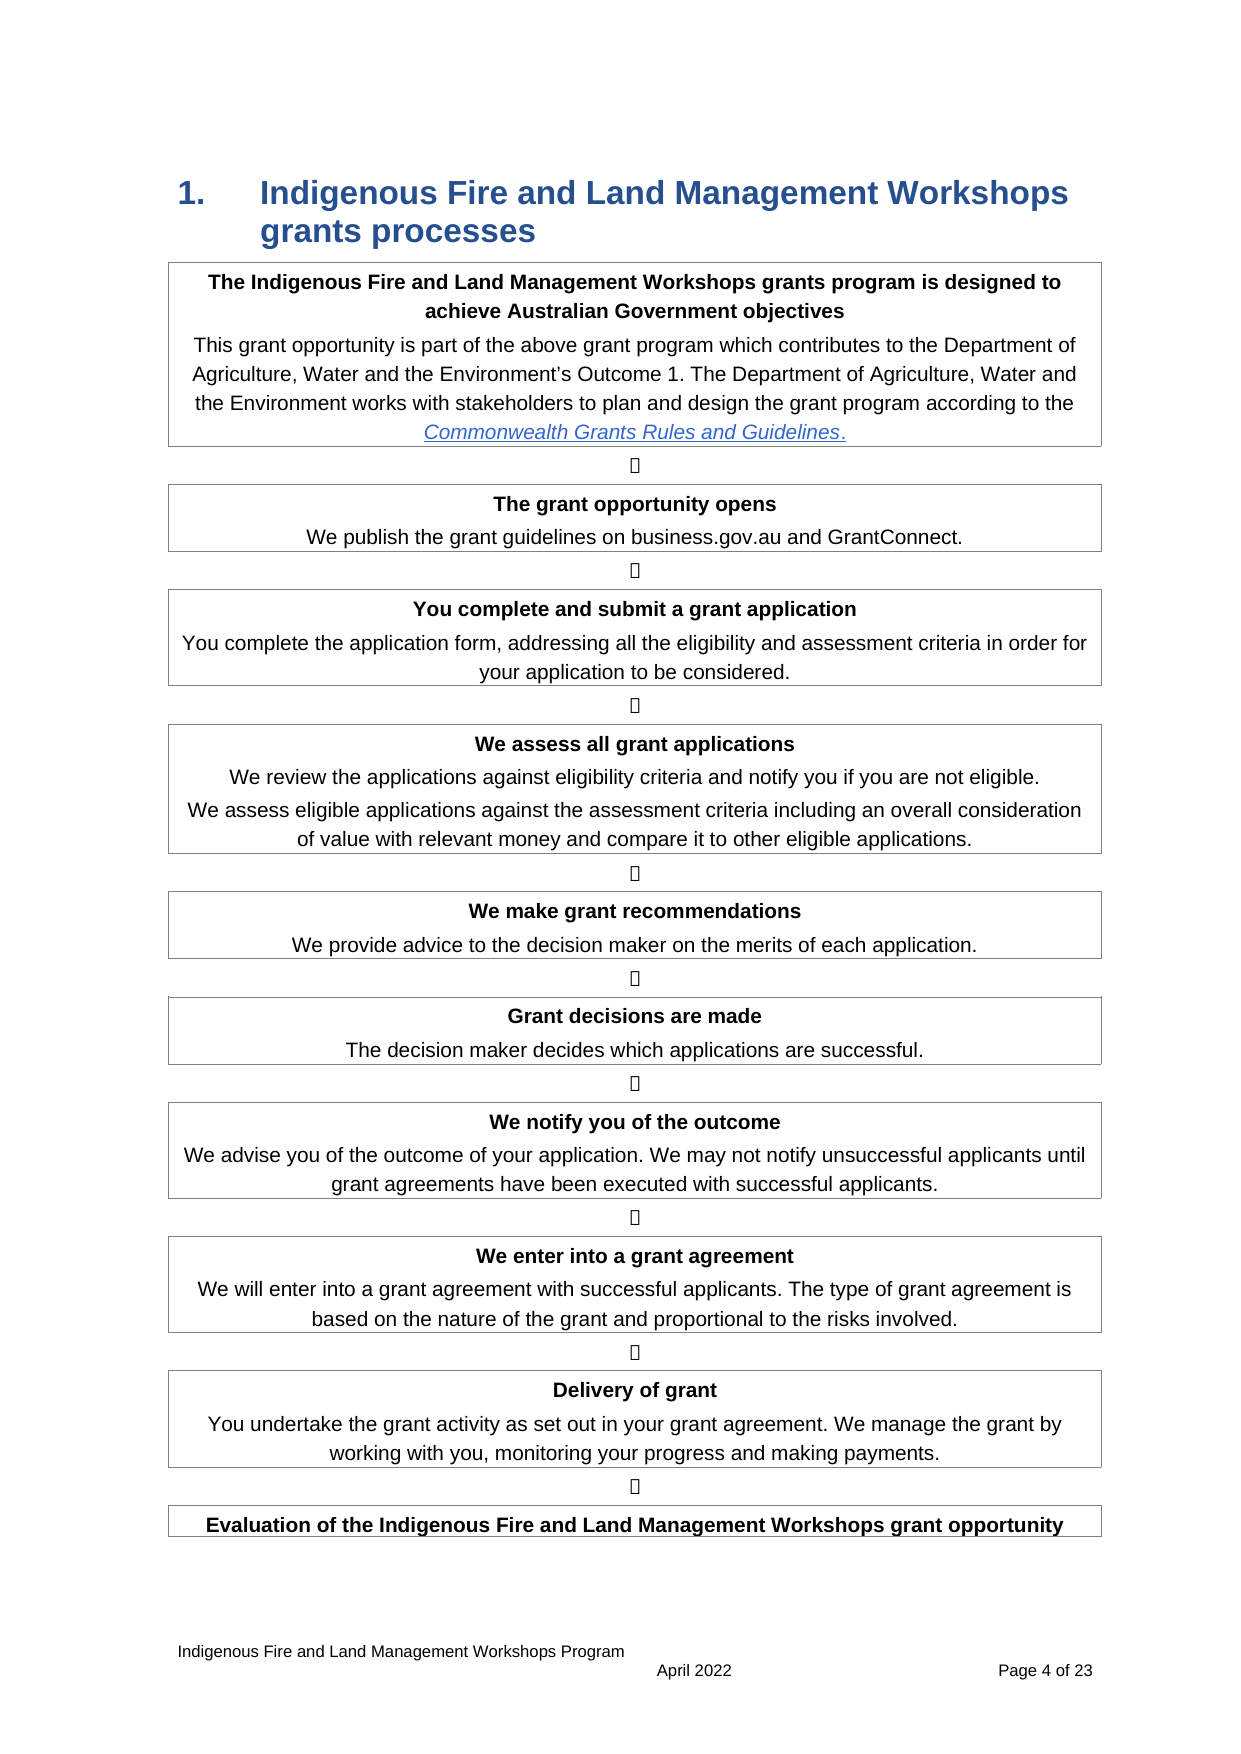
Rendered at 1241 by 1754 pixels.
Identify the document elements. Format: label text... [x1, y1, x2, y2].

text  [177, 1068, 1092, 1097]
text We will enter into a grant agreement with successful applicants. The type of grant agreement is based on the nature of the grant and proportional to the risks involved. [169, 1269, 1101, 1332]
text  [177, 858, 1092, 887]
text This grant opportunity is part of the above grant program which contributes to the Department of Agriculture, Water and the Environment’s Outcome 1. The Department of Agriculture, Water and the Environment works with stakeholders to plan and design the grant program according to the Commonwealth Grants Rules and Guidelines. [169, 324, 1101, 446]
text  [177, 690, 1092, 719]
text Evaluation of the Indigenous Fire and Land Management Workshops grant opportunity [169, 1506, 1101, 1536]
text We advise you of the outcome of your application. We may not notify unsuccessful applicants until grant agreements have been executed with successful applicants. [169, 1135, 1101, 1198]
text The decision maker decides which applications are successful. [169, 1030, 1101, 1064]
text  [177, 963, 1092, 992]
text You complete the application form, addressing all the eligibility and assessment criteria in order for your application to be considered. [169, 622, 1101, 685]
text Delivery of grant [169, 1371, 1101, 1402]
text You complete and submit a grant application [169, 590, 1101, 621]
text  [177, 451, 1092, 480]
text We make grant recommendations [169, 892, 1101, 923]
text We publish the grant guidelines on business.gov.au and GrantConnect. [169, 517, 1101, 551]
text We provide advice to the decision maker on the merits of each application. [169, 924, 1101, 958]
text We enter into a grant agreement [169, 1237, 1101, 1268]
text  [177, 1471, 1092, 1501]
text The grant opportunity opens [169, 485, 1101, 516]
text  [177, 556, 1092, 585]
text We assess eligible applications against the assessment criteria including an overall consideration of value with relevant money and compare it to other eligible applications. [169, 790, 1101, 853]
text Grant decisions are made [169, 998, 1101, 1028]
text  [177, 1337, 1092, 1366]
text  [177, 1203, 1092, 1232]
text We assess all grant applications [169, 725, 1101, 755]
text The Indigenous Fire and Land Management Workshops grants program is designed to achieve Australian Government objectives [169, 263, 1101, 323]
subtitle Indigenous Fire and Land Management Workshops grants processes [177, 173, 1092, 249]
text You undertake the grant activity as set out in your grant agreement. We manage the grant by working with you, monitoring your progress and making payments. [169, 1404, 1101, 1467]
text We review the applications against eligibility criteria and notify you if you are not eligible. [169, 757, 1101, 789]
text We notify you of the outcome [169, 1103, 1101, 1133]
